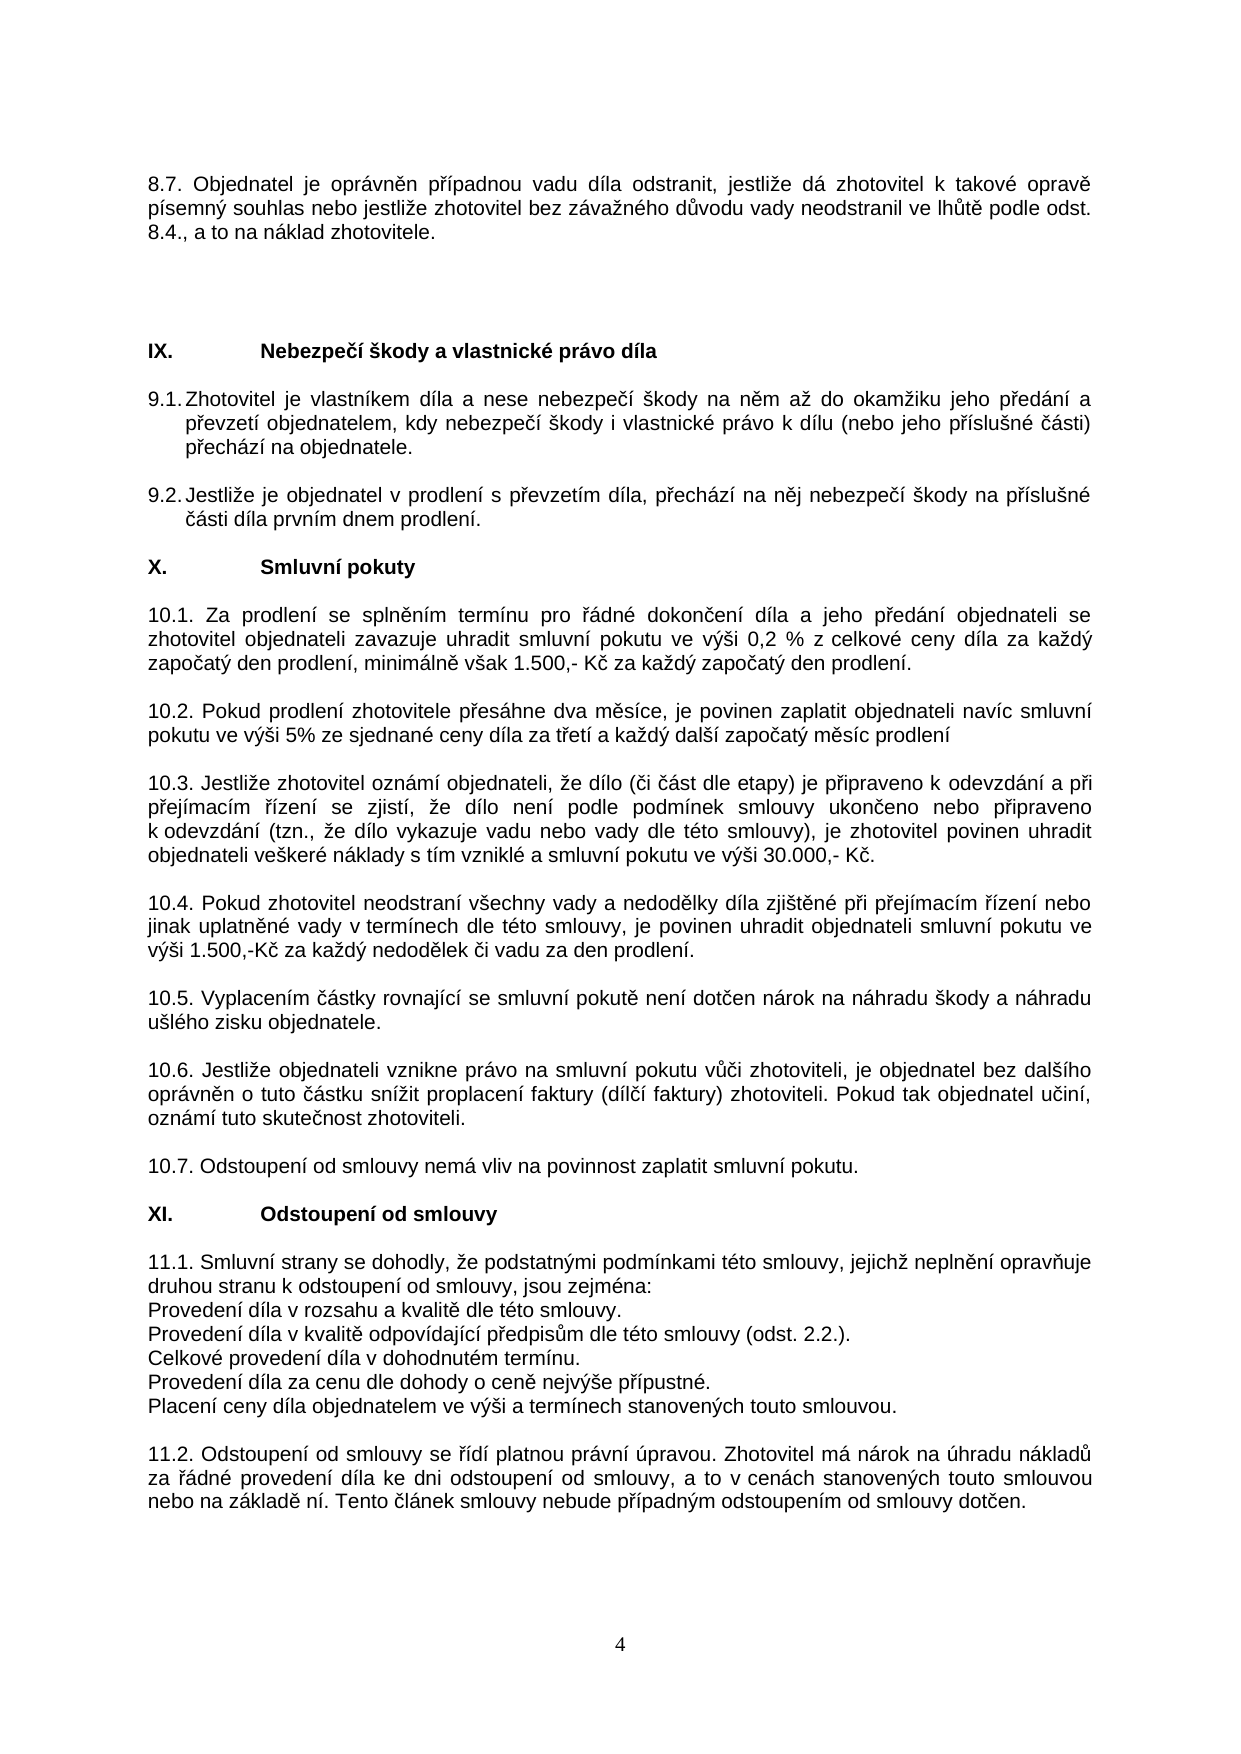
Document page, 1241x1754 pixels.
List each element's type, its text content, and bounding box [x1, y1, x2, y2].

list Nebezpečí škody a vlastnické právo díla [148, 339, 1093, 363]
text Celkové provedení díla v dohodnutém termínu. [148, 1346, 1093, 1369]
text Provedení díla v kvalitě odpovídající předpisům dle této smlouvy (odst. 2.2.). [148, 1322, 1093, 1346]
text 11.1. Smluvní strany se dohodly, že podstatnými podmínkami této smlouvy, jejichž neplnění opravňuje druhou stranu k odstoupení od smlouvy, jsou zejména: [148, 1250, 1093, 1298]
list Odstoupení od smlouvy [148, 1202, 1093, 1226]
list Smluvní pokuty [148, 555, 1093, 579]
list Jestliže je objednatel v prodlení s převzetím díla, přechází na něj nebezpečí škody na příslušné části díla prvním dnem prodlení. [148, 483, 1093, 531]
text Provedení díla v rozsahu a kvalitě dle této smlouvy. [148, 1298, 1093, 1322]
text 11.2. Odstoupení od smlouvy se řídí platnou právní úpravou. Zhotovitel má nárok na úhradu nákladů za řádné provedení díla ke dni odstoupení od smlouvy, a to v cenách stanovených touto smlouvou nebo na základě ní. Tento článek smlouvy nebude případným odstoupením od smlouvy dotčen. [148, 1441, 1093, 1513]
list Zhotovitel je vlastníkem díla a nese nebezpečí škody na něm až do okamžiku jeho předání a převzetí objednatelem, kdy nebezpečí škody i vlastnické právo k dílu (nebo jeho příslušné části) přechází na objednatele. [148, 387, 1093, 459]
text 10.4. Pokud zhotovitel neodstraní všechny vady a nedodělky díla zjištěné při přejímacím řízení nebo jinak uplatněné vady v termínech dle této smlouvy, je povinen uhradit objednateli smluvní pokutu ve výši 1.500,-Kč za každý nedodělek či vadu za den prodlení. [148, 890, 1093, 962]
text 8.7. Objednatel je oprávněn případnou vadu díla odstranit, jestliže dá zhotovitel k takové opravě písemný souhlas nebo jestliže zhotovitel bez závažného důvodu vady neodstranil ve lhůtě podle odst. 8.4., a to na náklad zhotovitele. [148, 172, 1093, 243]
text 10.3. Jestliže zhotovitel oznámí objednateli, že dílo (či část dle etapy) je připraveno k odevzdání a při přejímacím řízení se zjistí, že dílo není podle podmínek smlouvy ukončeno nebo připraveno k odevzdání (tzn., že dílo vykazuje vadu nebo vady dle této smlouvy), je zhotovitel povinen uhradit objednateli veškeré náklady s tím vzniklé a smluvní pokutu ve výši 30.000,- Kč. [148, 771, 1093, 866]
text Provedení díla za cenu dle dohody o ceně nejvýše přípustné. [148, 1369, 1093, 1393]
text 10.2. Pokud prodlení zhotovitele přesáhne dva měsíce, je povinen zaplatit objednateli navíc smluvní pokutu ve výši 5% ze sjednané ceny díla za třetí a každý další započatý měsíc prodlení [148, 699, 1093, 747]
text 10.6. Jestliže objednateli vznikne právo na smluvní pokutu vůči zhotoviteli, je objednatel bez dalšího oprávněn o tuto částku snížit proplacení faktury (dílčí faktury) zhotoviteli. Pokud tak objednatel učiní, oznámí tuto skutečnost zhotoviteli. [148, 1058, 1093, 1130]
text Placení ceny díla objednatelem ve výši a termínech stanovených touto smlouvou. [148, 1393, 1093, 1417]
text 10.1. Za prodlení se splněním termínu pro řádné dokončení díla a jeho předání objednateli se zhotovitel objednateli zavazuje uhradit smluvní pokutu ve výši 0,2 % z celkové ceny díla za každý započatý den prodlení, minimálně však 1.500,- Kč za každý započatý den prodlení. [148, 603, 1093, 675]
text 10.5. Vyplacením částky rovnající se smluvní pokutě není dotčen nárok na náhradu škody a náhradu ušlého zisku objednatele. [148, 986, 1093, 1034]
text 10.7. Odstoupení od smlouvy nemá vliv na povinnost zaplatit smluvní pokutu. [148, 1154, 1093, 1178]
